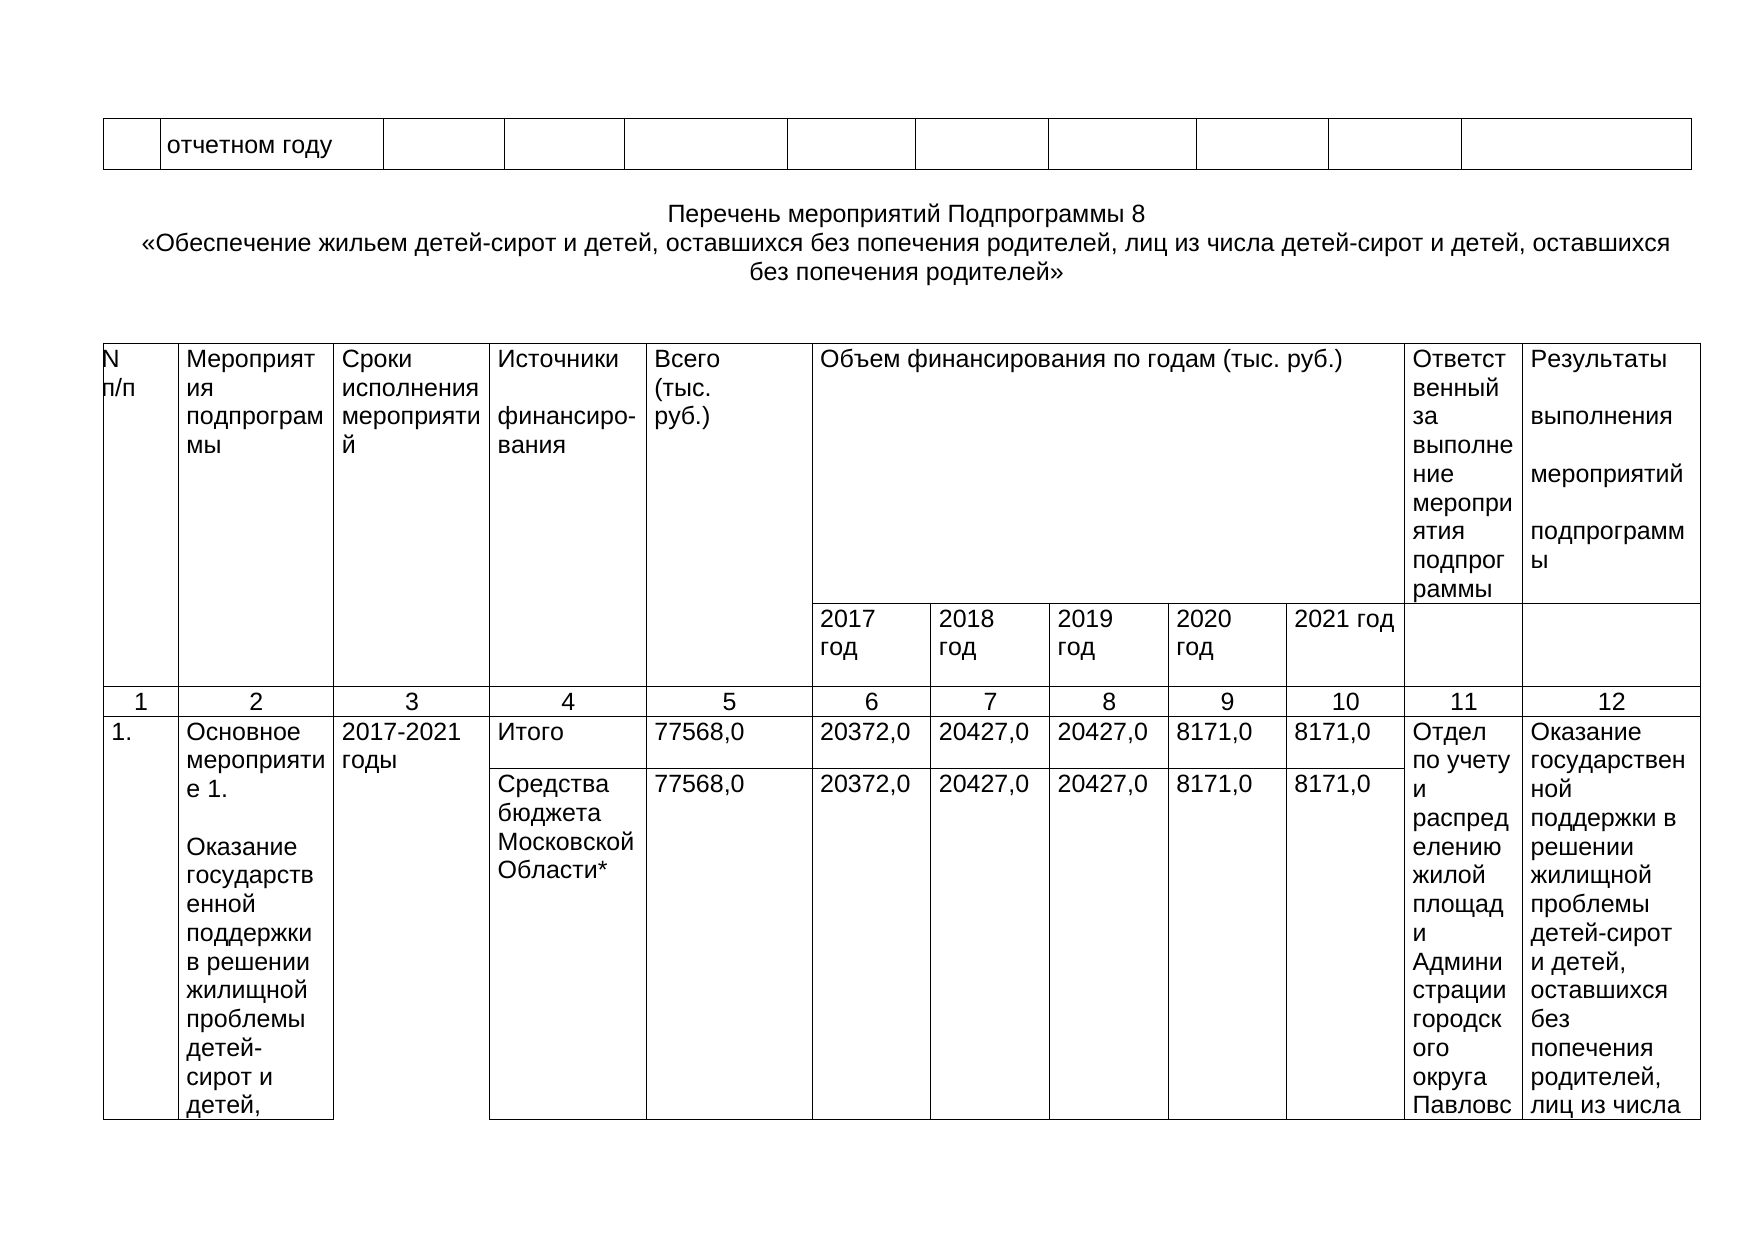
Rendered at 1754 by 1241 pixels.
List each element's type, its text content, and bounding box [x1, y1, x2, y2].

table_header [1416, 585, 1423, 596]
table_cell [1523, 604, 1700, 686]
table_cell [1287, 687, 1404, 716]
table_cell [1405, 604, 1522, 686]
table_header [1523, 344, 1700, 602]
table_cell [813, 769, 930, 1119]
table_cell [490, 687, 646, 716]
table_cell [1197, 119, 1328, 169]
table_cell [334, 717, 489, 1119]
text «Обеспечение жильем детей-сирот и детей, оставшихся без попечения родителей, лиц из числа детей-сирот и детей, оставшихся без попечения родителей» [118, 228, 1695, 285]
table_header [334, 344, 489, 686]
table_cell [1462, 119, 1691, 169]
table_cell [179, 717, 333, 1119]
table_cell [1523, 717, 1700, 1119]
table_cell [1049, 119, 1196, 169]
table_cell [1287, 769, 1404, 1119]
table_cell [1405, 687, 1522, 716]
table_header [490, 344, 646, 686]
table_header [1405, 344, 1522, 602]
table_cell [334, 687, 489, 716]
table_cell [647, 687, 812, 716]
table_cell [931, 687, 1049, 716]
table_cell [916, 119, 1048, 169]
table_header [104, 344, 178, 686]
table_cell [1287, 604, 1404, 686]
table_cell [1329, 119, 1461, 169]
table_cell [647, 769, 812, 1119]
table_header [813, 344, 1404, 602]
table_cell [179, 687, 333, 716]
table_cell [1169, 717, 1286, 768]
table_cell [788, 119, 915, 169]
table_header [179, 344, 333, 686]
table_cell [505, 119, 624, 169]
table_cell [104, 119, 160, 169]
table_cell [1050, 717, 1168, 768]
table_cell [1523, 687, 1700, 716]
text Перечень мероприятий Подпрограммы 8 [118, 199, 1695, 228]
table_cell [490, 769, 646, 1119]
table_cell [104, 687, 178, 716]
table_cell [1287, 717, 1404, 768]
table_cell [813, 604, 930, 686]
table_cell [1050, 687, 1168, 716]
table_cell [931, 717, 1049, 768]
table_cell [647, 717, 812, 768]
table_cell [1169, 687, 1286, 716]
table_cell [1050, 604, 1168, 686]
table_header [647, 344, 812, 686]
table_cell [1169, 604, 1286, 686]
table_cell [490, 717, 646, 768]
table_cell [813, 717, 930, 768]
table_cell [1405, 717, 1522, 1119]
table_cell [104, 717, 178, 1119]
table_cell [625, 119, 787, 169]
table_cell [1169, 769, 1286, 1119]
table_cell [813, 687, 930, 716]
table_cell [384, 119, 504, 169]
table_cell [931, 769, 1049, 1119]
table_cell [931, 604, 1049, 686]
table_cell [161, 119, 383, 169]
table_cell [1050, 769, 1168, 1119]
